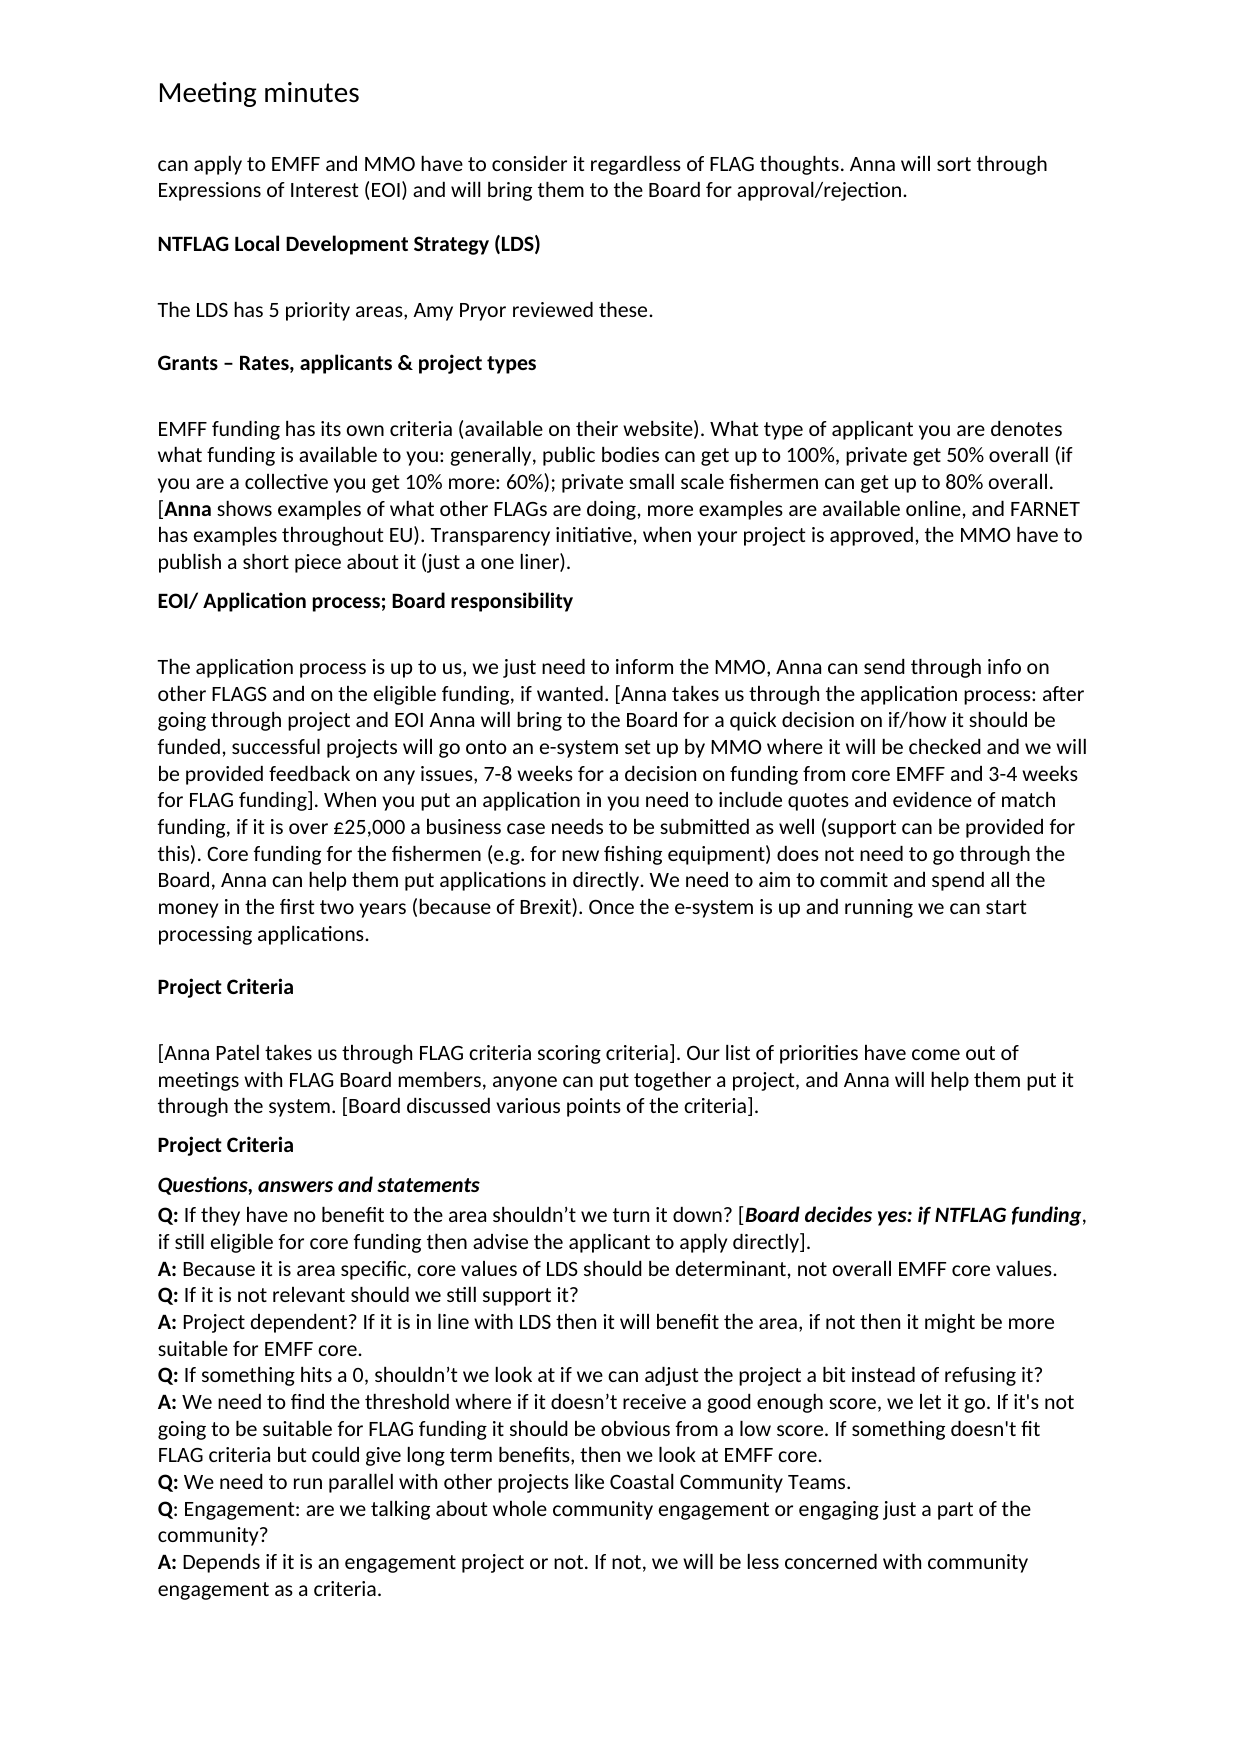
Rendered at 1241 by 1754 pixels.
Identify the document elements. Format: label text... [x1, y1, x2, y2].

text Project Criteria [157, 1132, 1090, 1158]
text Questions, answers and statements [157, 1171, 1090, 1197]
text Q: If they have no benefit to the area shouldn’t we turn it down? [Board decides yes: if NTFLAG funding, if still eligible for core funding then advise the applicant to apply directly]. [158, 1202, 1090, 1255]
text Q: If something hits a 0, shouldn’t we look at if we can adjust the project a bit instead of refusing it? [158, 1362, 1090, 1388]
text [158, 1548, 1090, 1602]
text Q: Engagement: are we talking about whole community engagement or engaging just a part of the community? [158, 1495, 1090, 1548]
text The LDS has 5 priority areas, Amy Pryor reviewed these. Grants – Rates, applicants & project types [157, 269, 1090, 376]
text A: Project dependent? If it is in line with LDS then it will benefit the area, if not then it might be more suitable for EMFF core. [158, 1308, 1090, 1362]
text A: We need to find the threshold where if it doesn’t receive a good enough score, we let it go. If it's not going to be suitable for FLAG funding it should be obvious from a low score. If something doesn't fit FLAG criteria but could give long term benefits, then we look at EMFF core. [158, 1388, 1090, 1468]
text Q: We need to run parallel with other projects like Coastal Community Teams. [158, 1468, 1090, 1495]
text The application process is up to us, we just need to inform the MMO, Anna can send through info on other FLAGS and on the eligible funding, if wanted. [Anna takes us through the application process: after going through project and EOI Anna will bring to the Board for a quick decision on if/how it should be funded, successful projects will go onto an e-system set up by MMO where it will be checked and we will be provided feedback on any issues, 7-8 weeks for a decision on funding from core EMFF and 3-4 weeks for FLAG funding]. When you put an application in you need to include quotes and evidence of match funding, if it is over £25,000 a business case needs to be submitted as well (support can be provided for this). Core funding for the fishermen (e.g. for new fishing equipment) does not need to go through the Board, Anna can help them put applications in directly. We need to aim to commit and spend all the money in the first two years (because of Brexit). Once the e-system is up and running we can start processing applications. Project Criteria [157, 627, 1090, 1000]
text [157, 150, 1090, 257]
text EMFF funding has its own criteria (available on their website). What type of applicant you are denotes what funding is available to you: generally, public bodies can get up to 100%, private get 50% overall (if you are a collective you get 10% more: 60%); private small scale fishermen can get up to 80% overall. [Anna shows examples of what other FLAGs are doing, more examples are available online, and FARNET has examples throughout EU). Transparency initiative, when your project is approved, the MMO have to publish a short piece about it (just a one liner). [157, 388, 1090, 575]
text [Anna Patel takes us through FLAG criteria scoring criteria]. Our list of priorities have come out of meetings with FLAG Board members, anyone can put together a project, and Anna will help them put it through the system. [Board discussed various points of the criteria]. [157, 1012, 1090, 1119]
text A: Because it is area specific, core values of LDS should be determinant, not overall EMFF core values. [158, 1255, 1090, 1282]
text Q: If it is not relevant should we still support it? [158, 1282, 1090, 1308]
text EOI/ Application process; Board responsibility [157, 587, 1090, 614]
